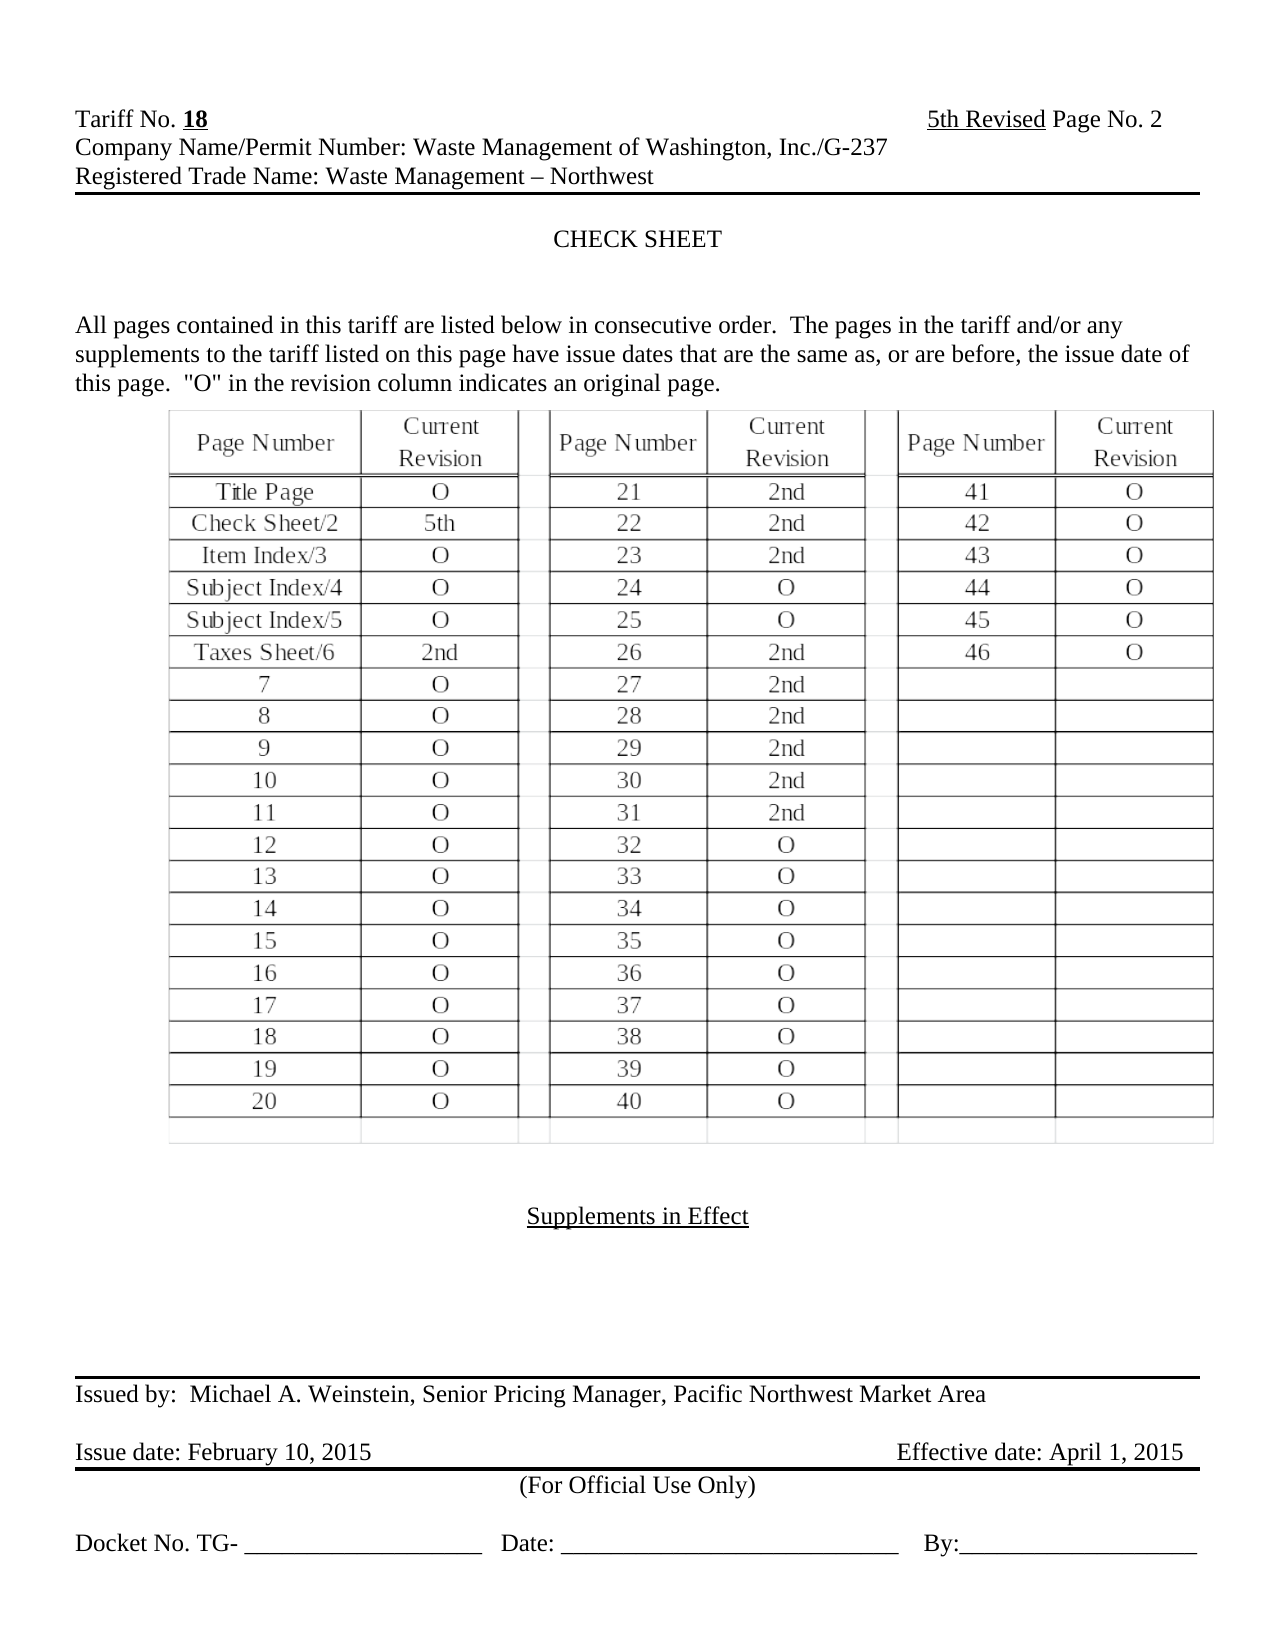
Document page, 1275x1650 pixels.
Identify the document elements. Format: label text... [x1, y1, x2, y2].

text Tariff No. 18 5th Revised Page No. 2 [75, 104, 1162, 132]
text Registered Trade Name: Waste Management – Northwest [75, 161, 1200, 192]
text Issued by: Michael A. Weinstein, Senior Pricing Manager, Market Area [75, 1379, 1200, 1408]
subtitle Supplements in Effect [75, 1201, 1200, 1230]
text CHECK SHEET [75, 224, 1200, 253]
text (For Official Use Only) [75, 1471, 1200, 1499]
text Company Name/Permit Number: Waste Management of , Inc./G-237 [75, 132, 1200, 161]
text Issue date: February 10, 2015 Effective date: April 1, 2015 [75, 1437, 1200, 1467]
text All pages contained in this tariff are listed below in consecutive order. The pages in the tariff and/or any supplements to the tariff listed on this page have issue dates that are the same as, or are before, the issue date of this page. "O" in the revision column indicates an original page. [75, 310, 1200, 396]
text Docket No. TG- ___________________ Date: ___________________________ By:___________________ [75, 1528, 1200, 1557]
